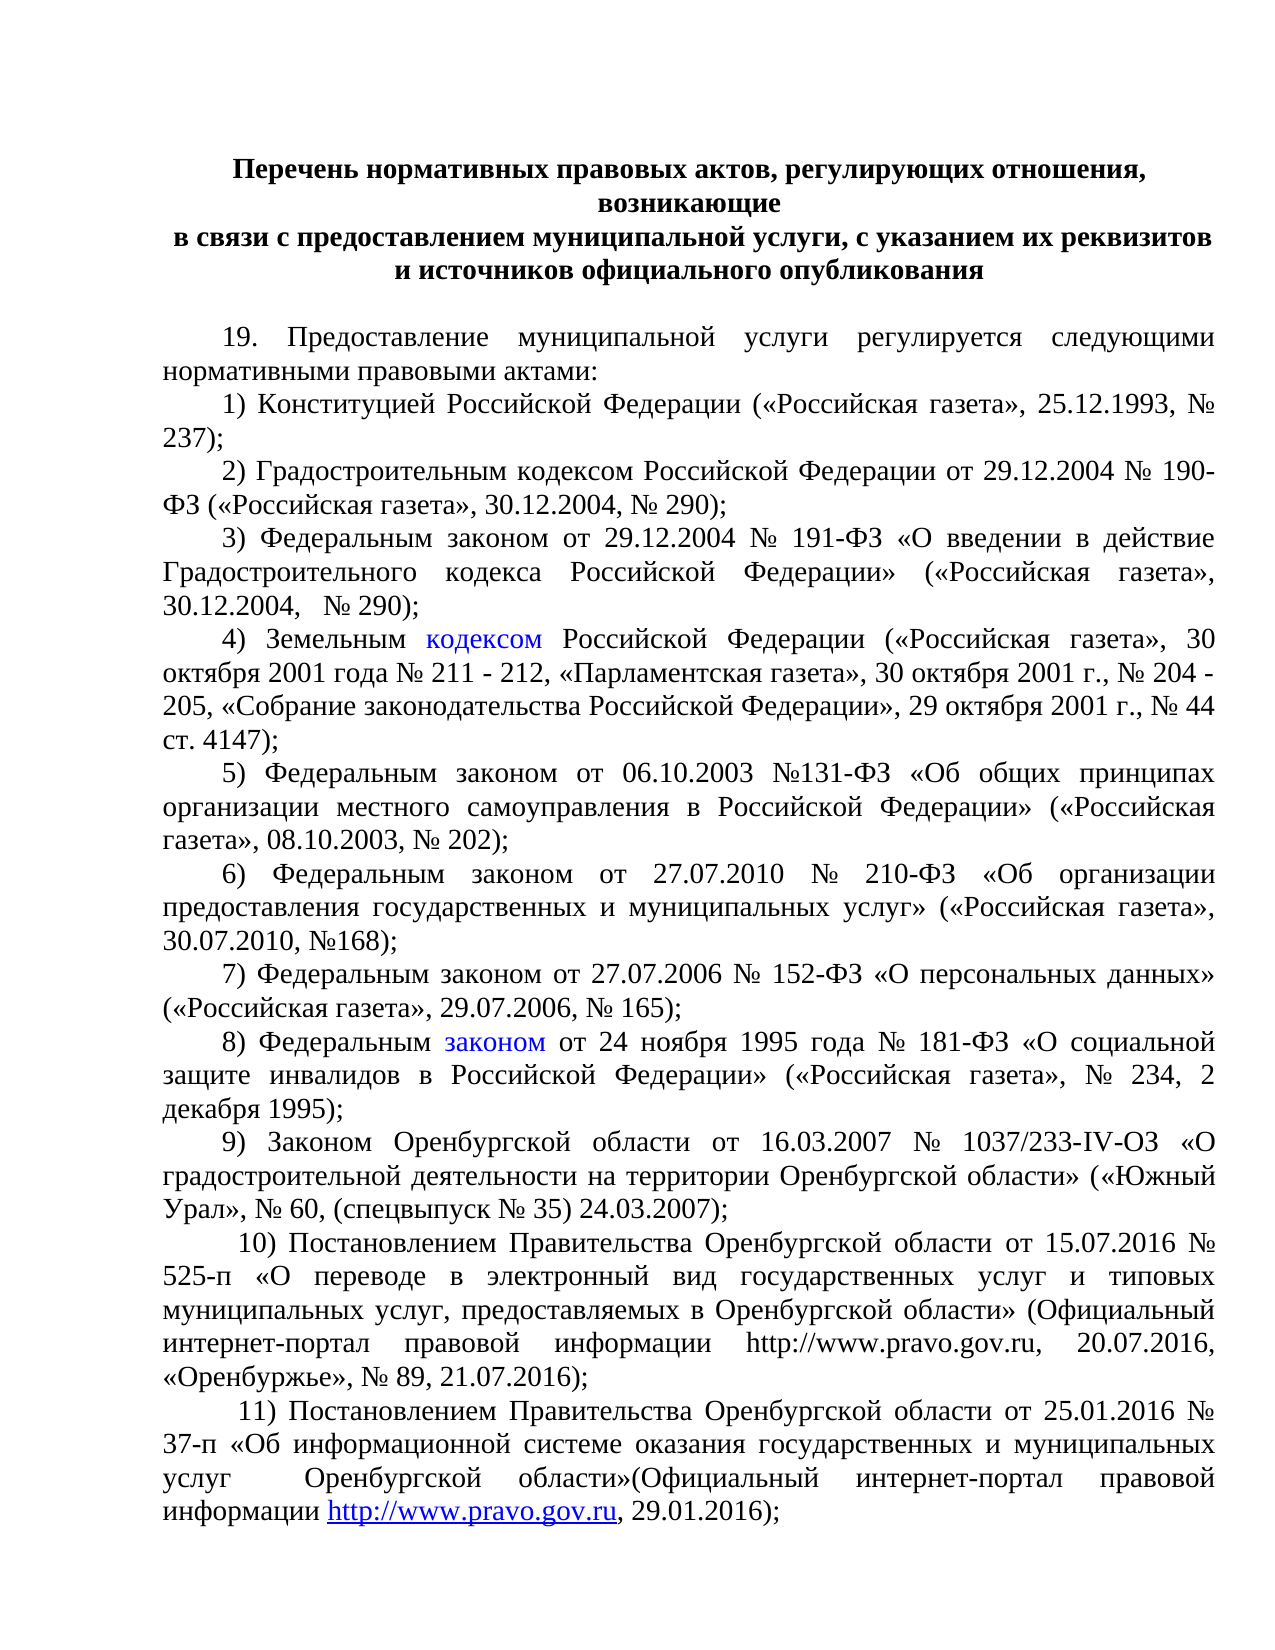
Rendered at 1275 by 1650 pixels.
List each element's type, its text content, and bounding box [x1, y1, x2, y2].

text 1) Конституцией Российской Федерации («Российская газета», 25.12.1993, № 237); [162, 386, 1216, 453]
text в связи с предоставлением муниципальной услуги, с указанием их реквизитов и источников официального опубликования [162, 219, 1216, 286]
text 10) Постановлением Правительства Оренбургской области от 15.07.2016 № 525-п «О переводе в электронный вид государственных услуг и типовых муниципальных услуг, предоставляемых в Оренбургской области» (Официальный интернет-портал правовой информации http://www.pravo.gov.ru, 20.07.2016, «Оренбуржье», № 89, 21.07.2016); [162, 1225, 1216, 1393]
text 6) Федеральным законом от 27.07.2010 № 210-ФЗ «Об организации предоставления государственных и муниципальных услуг» («Российская газета», 30.07.2010, №168); [162, 856, 1216, 957]
text 2) Градостроительным кодексом Российской Федерации от 29.12.2004 № 190-ФЗ («Российская газета», 30.12.2004, № 290); [162, 453, 1216, 521]
text 19. Предоставление муниципальной услуги регулируется следующими нормативными правовыми актами: [162, 319, 1216, 386]
text 7) Федеральным законом от 27.07.2006 № 152-ФЗ «О персональных данных» («Российская газета», 29.07.2006, № 165); [162, 957, 1216, 1024]
text 5) Федеральным законом от 06.10.2003 №131-ФЗ «Об общих принципах организации местного самоуправления в Российской Федерации» («Российская газета», 08.10.2003, № 202); [162, 755, 1216, 856]
text 3) Федеральным законом от 29.12.2004 № 191-ФЗ «О введении в действие Градостроительного кодекса Российской Федерации» («Российская газета», 30.12.2004, № 290); [162, 521, 1216, 621]
text 9) Законом Оренбургской области от 16.03.2007 № 1037/233-IV-ОЗ «О градостроительной деятельности на территории Оренбургской области» («Южный Урал», № 60, (спецвыпуск № 35) 24.03.2007); [162, 1124, 1216, 1225]
text Перечень нормативных правовых актов, регулирующих отношения, возникающие [162, 152, 1216, 219]
text 8) Федеральным законом от 24 ноября 1995 года № 181-ФЗ «О социальной защите инвалидов в Российской Федерации» («Российская газета», № 234, 2 декабря 1995); [162, 1024, 1216, 1124]
text 4) Земельным кодексом Российской Федерации («Российская газета», 30 октября 2001 года № 211 - 212, «Парламентская газета», 30 октября 2001 г., № 204 - 205, «Собрание законодательства Российской Федерации», 29 октября 2001 г., № 44 ст. 4147); [162, 621, 1216, 755]
text 11) Постановлением Правительства Оренбургской области от 25.01.2016 № 37-п «Об информационной системе оказания государственных и муниципальных услуг Оренбургской области»(Официальный интернет-портал правовой информации http://www.pravo.gov.ru, 29.01.2016); [162, 1393, 1216, 1527]
